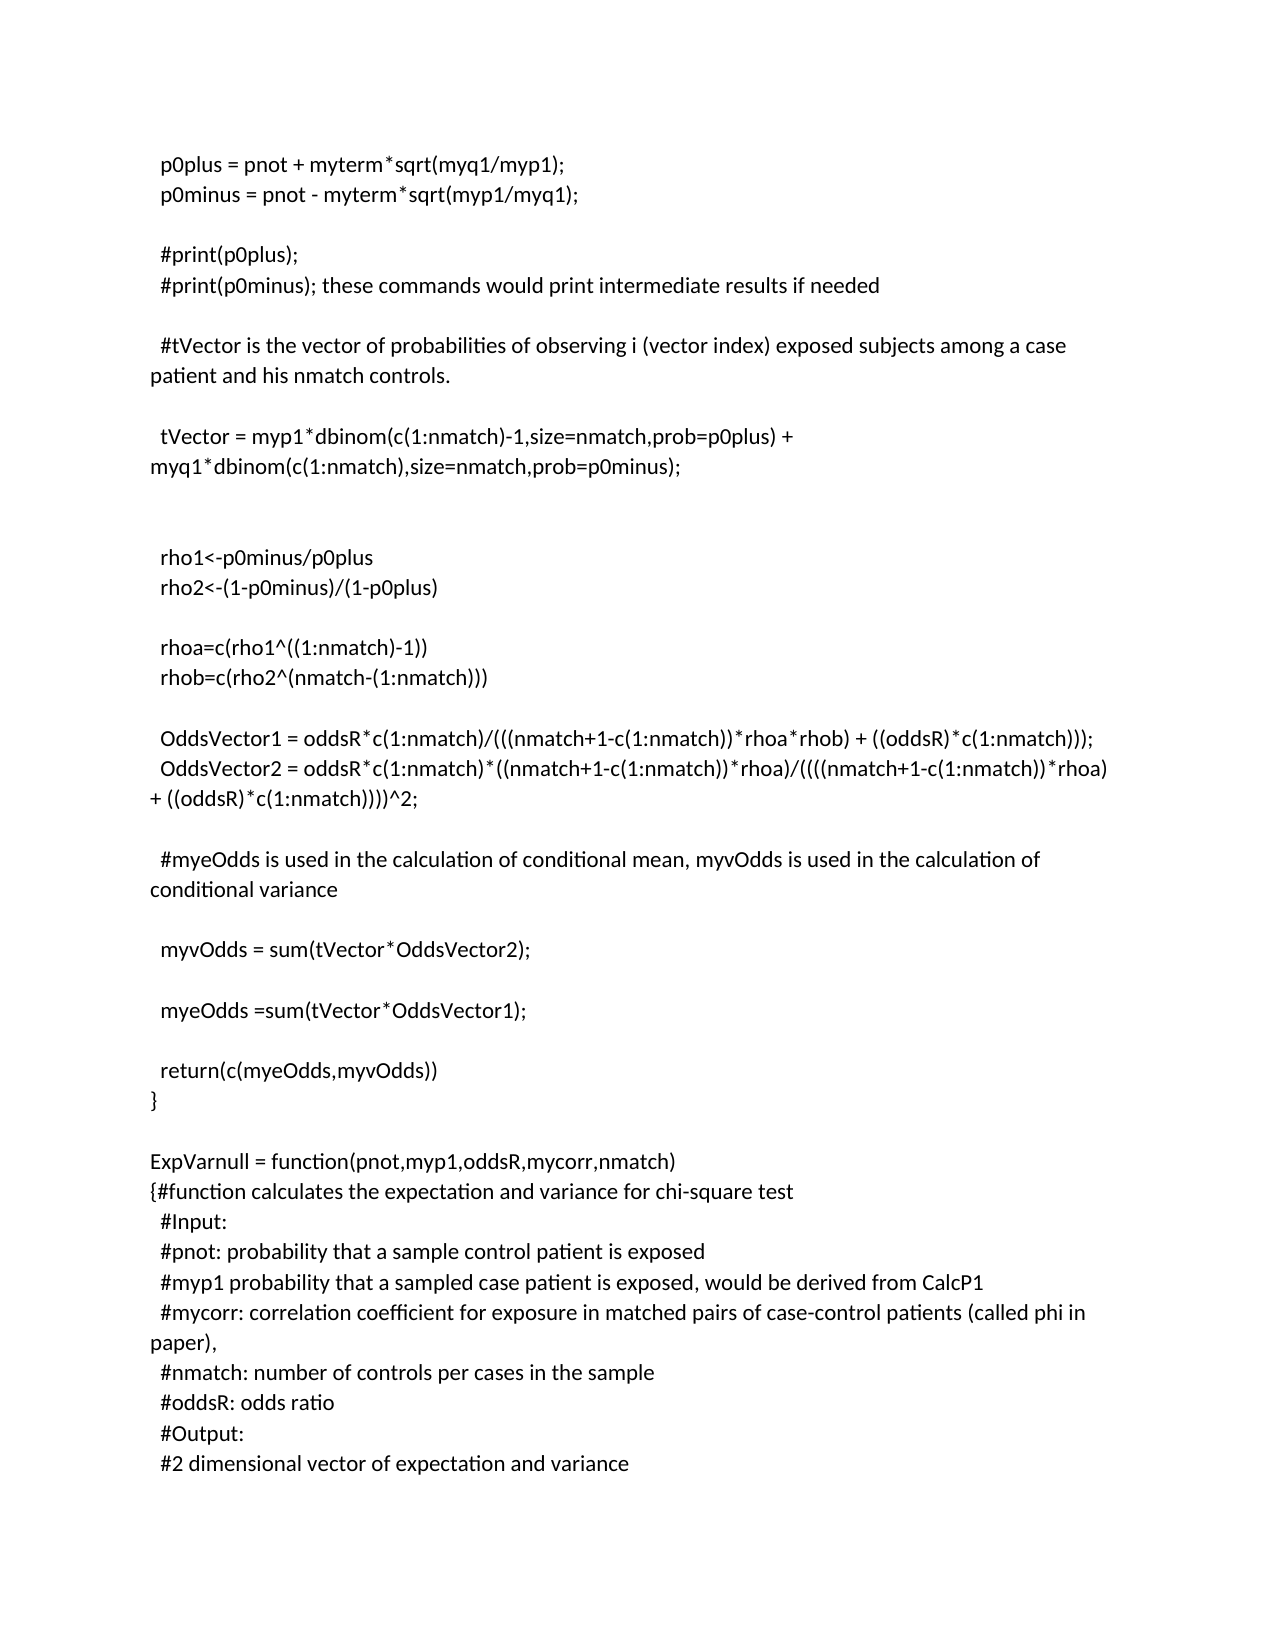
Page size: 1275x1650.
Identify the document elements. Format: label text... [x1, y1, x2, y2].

text p0plus = pnot + myterm*sqrt(myq1/myp1); [150, 150, 1125, 178]
text #nmatch: number of controls per cases in the sample [150, 1358, 1125, 1386]
text #tVector is the vector of probabilities of observing i (vector index) exposed subjects among a case patient and his nmatch controls. [150, 331, 1125, 389]
text ExpVarnull = function(pnot,myp1,oddsR,mycorr,nmatch) [150, 1147, 1125, 1175]
text OddsVector2 = oddsR*c(1:nmatch)*((nmatch+1-c(1:nmatch))*rhoa)/((((nmatch+1-c(1:nmatch))*rhoa) + ((oddsR)*c(1:nmatch))))^2; [150, 754, 1125, 812]
text #myeOdds is used in the calculation of conditional mean, myvOdds is used in the calculation of conditional variance [150, 845, 1125, 903]
text #oddsR: odds ratio [150, 1388, 1125, 1417]
text tVector = myp1*dbinom(c(1:nmatch)-1,size=nmatch,prob=p0plus) + myq1*dbinom(c(1:nmatch),size=nmatch,prob=p0minus); [150, 422, 1125, 480]
text rhob=c(rho2^(nmatch-(1:nmatch))) [150, 663, 1125, 692]
text return(c(myeOdds,myvOdds)) [150, 1056, 1125, 1084]
text #myp1 probability that a sampled case patient is exposed, would be derived from CalcP1 [150, 1268, 1125, 1296]
text OddsVector1 = oddsR*c(1:nmatch)/(((nmatch+1-c(1:nmatch))*rhoa*rhob) + ((oddsR)*c(1:nmatch))); [150, 724, 1125, 752]
text myvOdds = sum(tVector*OddsVector2); [150, 935, 1125, 963]
text #pnot: probability that a sample control patient is exposed [150, 1237, 1125, 1266]
text #mycorr: correlation coefficient for exposure in matched pairs of case-control patients (called phi in paper), [150, 1298, 1125, 1356]
text rho1<-p0minus/p0plus [150, 543, 1125, 571]
text #2 dimensional vector of expectation and variance [150, 1449, 1125, 1477]
text #print(p0plus); [150, 241, 1125, 269]
text #print(p0minus); these commands would print intermediate results if needed [150, 271, 1125, 299]
text myeOdds =sum(tVector*OddsVector1); [150, 996, 1125, 1024]
text {#function calculates the expectation and variance for chi-square test [150, 1177, 1125, 1205]
text #Input: [150, 1207, 1125, 1235]
text rho2<-(1-p0minus)/(1-p0plus) [150, 573, 1125, 601]
text p0minus = pnot - myterm*sqrt(myp1/myq1); [150, 180, 1125, 208]
text rhoa=c(rho1^((1:nmatch)-1)) [150, 633, 1125, 661]
text } [150, 1086, 1125, 1114]
text #Output: [150, 1419, 1125, 1447]
